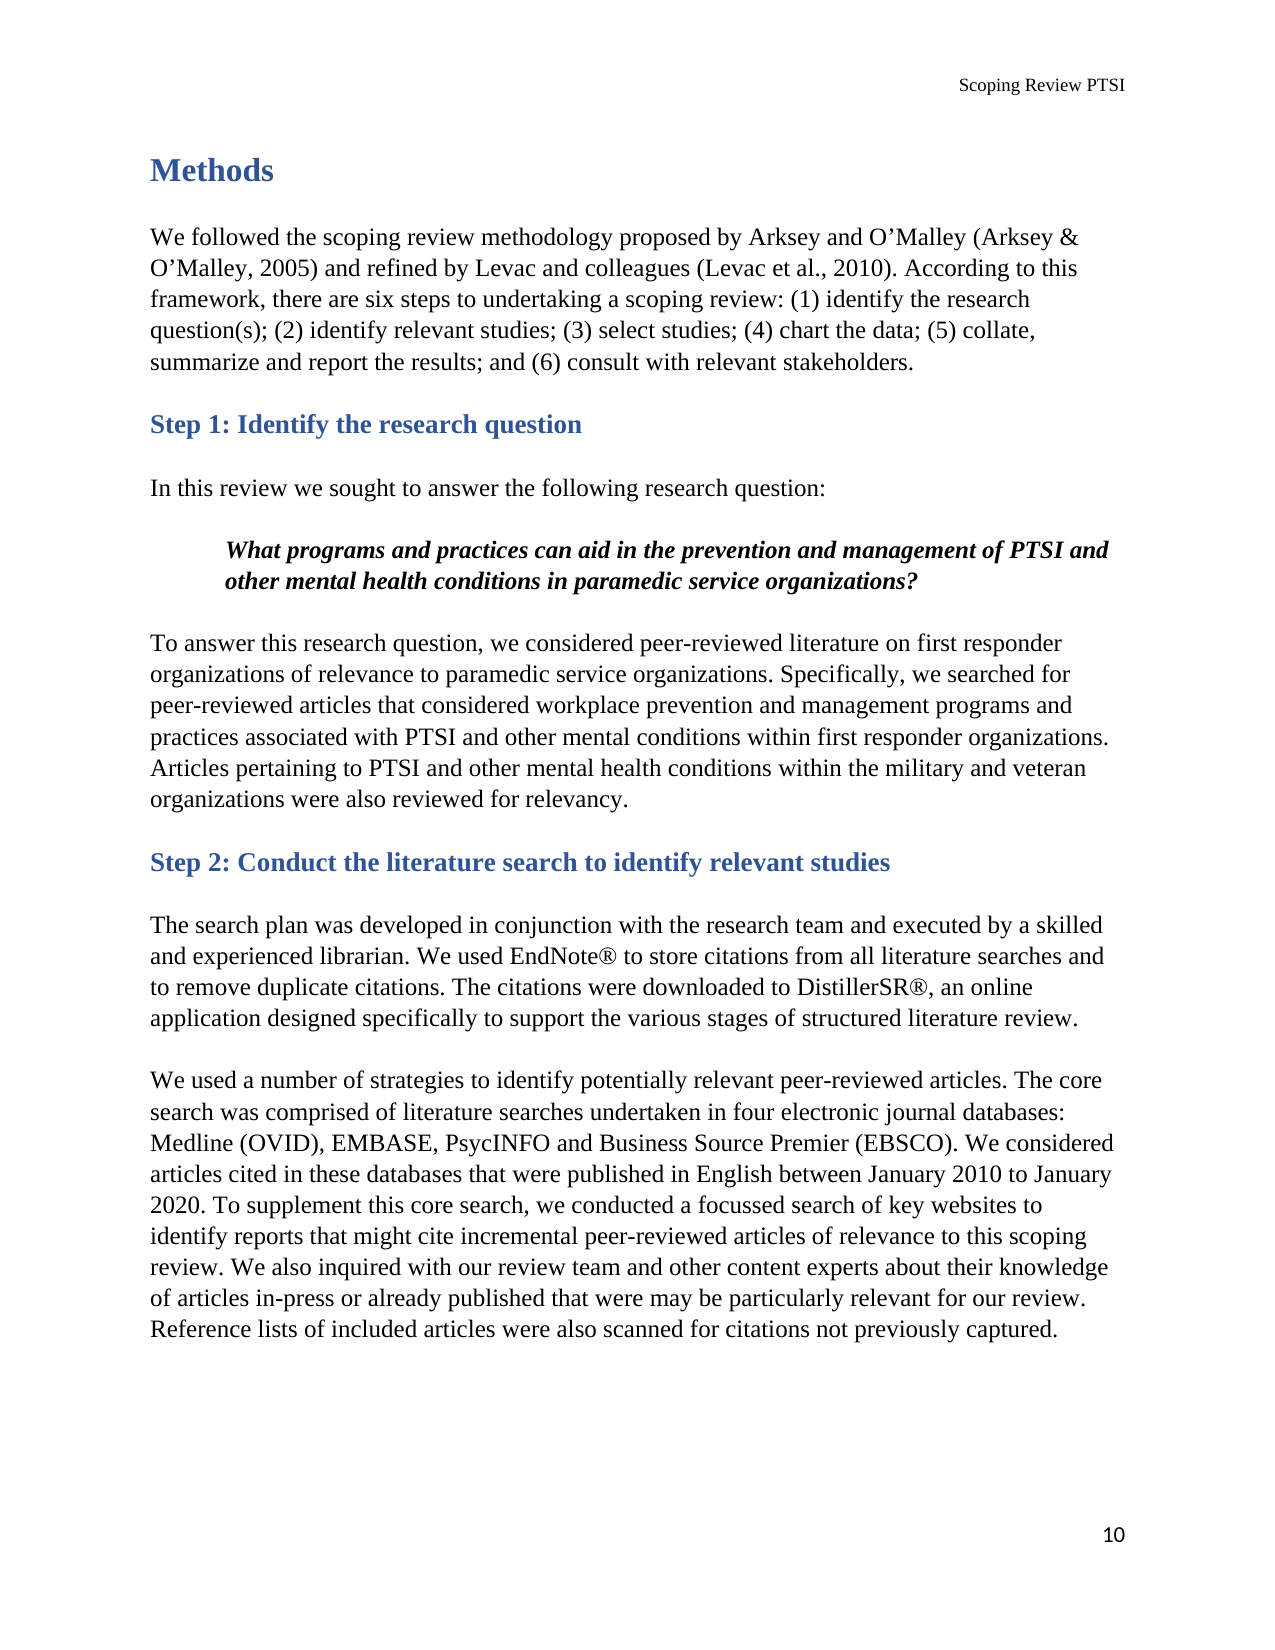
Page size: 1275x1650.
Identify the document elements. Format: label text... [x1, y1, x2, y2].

text To answer this research question, we considered peer-reviewed literature on first responder organizations of relevance to paramedic service organizations. Specifically, we searched for peer-reviewed articles that considered workplace prevention and management programs and practices associated with PTSI and other mental conditions within first responder organizations. Articles pertaining to PTSI and other mental health conditions within the military and veteran organizations were also reviewed for relevancy. [150, 628, 1125, 812]
text In this review we sought to answer the following research question: [150, 473, 1125, 502]
text We used a number of strategies to identify potentially relevant peer-reviewed articles. The core search was comprised of literature searches undertaken in four electronic journal databases: Medline (OVID), EMBASE, PsycINFO and Business Source Premier (EBSCO). We considered articles cited in these databases that were published in English between January 2010 to January 2020. To supplement this core search, we conducted a focussed search of key websites to identify reports that might cite incremental peer-reviewed articles of relevance to this scoping review. We also inquired with our review team and other content experts about their knowledge of articles in-press or already published that were may be particularly relevant for our review. Reference lists of included articles were also scanned for citations not previously captured. [150, 1066, 1125, 1343]
subtitle Methods [150, 150, 1125, 188]
subtitle Step 2: Conduct the literature search to identify relevant studies [150, 846, 1125, 877]
text The search plan was developed in conjunction with the research team and executed by a skilled and experienced librarian. We used EndNote® to store citations from all literature searches and to remove duplicate citations. The citations were downloaded to DistillerSR®, an online application designed specifically to support the various stages of structured literature review. [150, 910, 1125, 1032]
text We followed the scoping review methodology proposed by Arksey and O’Malley (Arksey & O’Malley, 2005) and refined by Levac and colleagues (Levac et al., 2010). According to this framework, there are six steps to undertaking a scoping review: (1) identify the research question(s); (2) identify relevant studies; (3) select studies; (4) chart the data; (5) collate, summarize and report the results; and (6) consult with relevant stakeholders. [150, 222, 1125, 375]
subtitle Step 1: Identify the research question [150, 409, 1125, 440]
text What programs and practices can aid in the prevention and management of PTSI and other mental health conditions in paramedic service organizations? [225, 535, 1125, 595]
